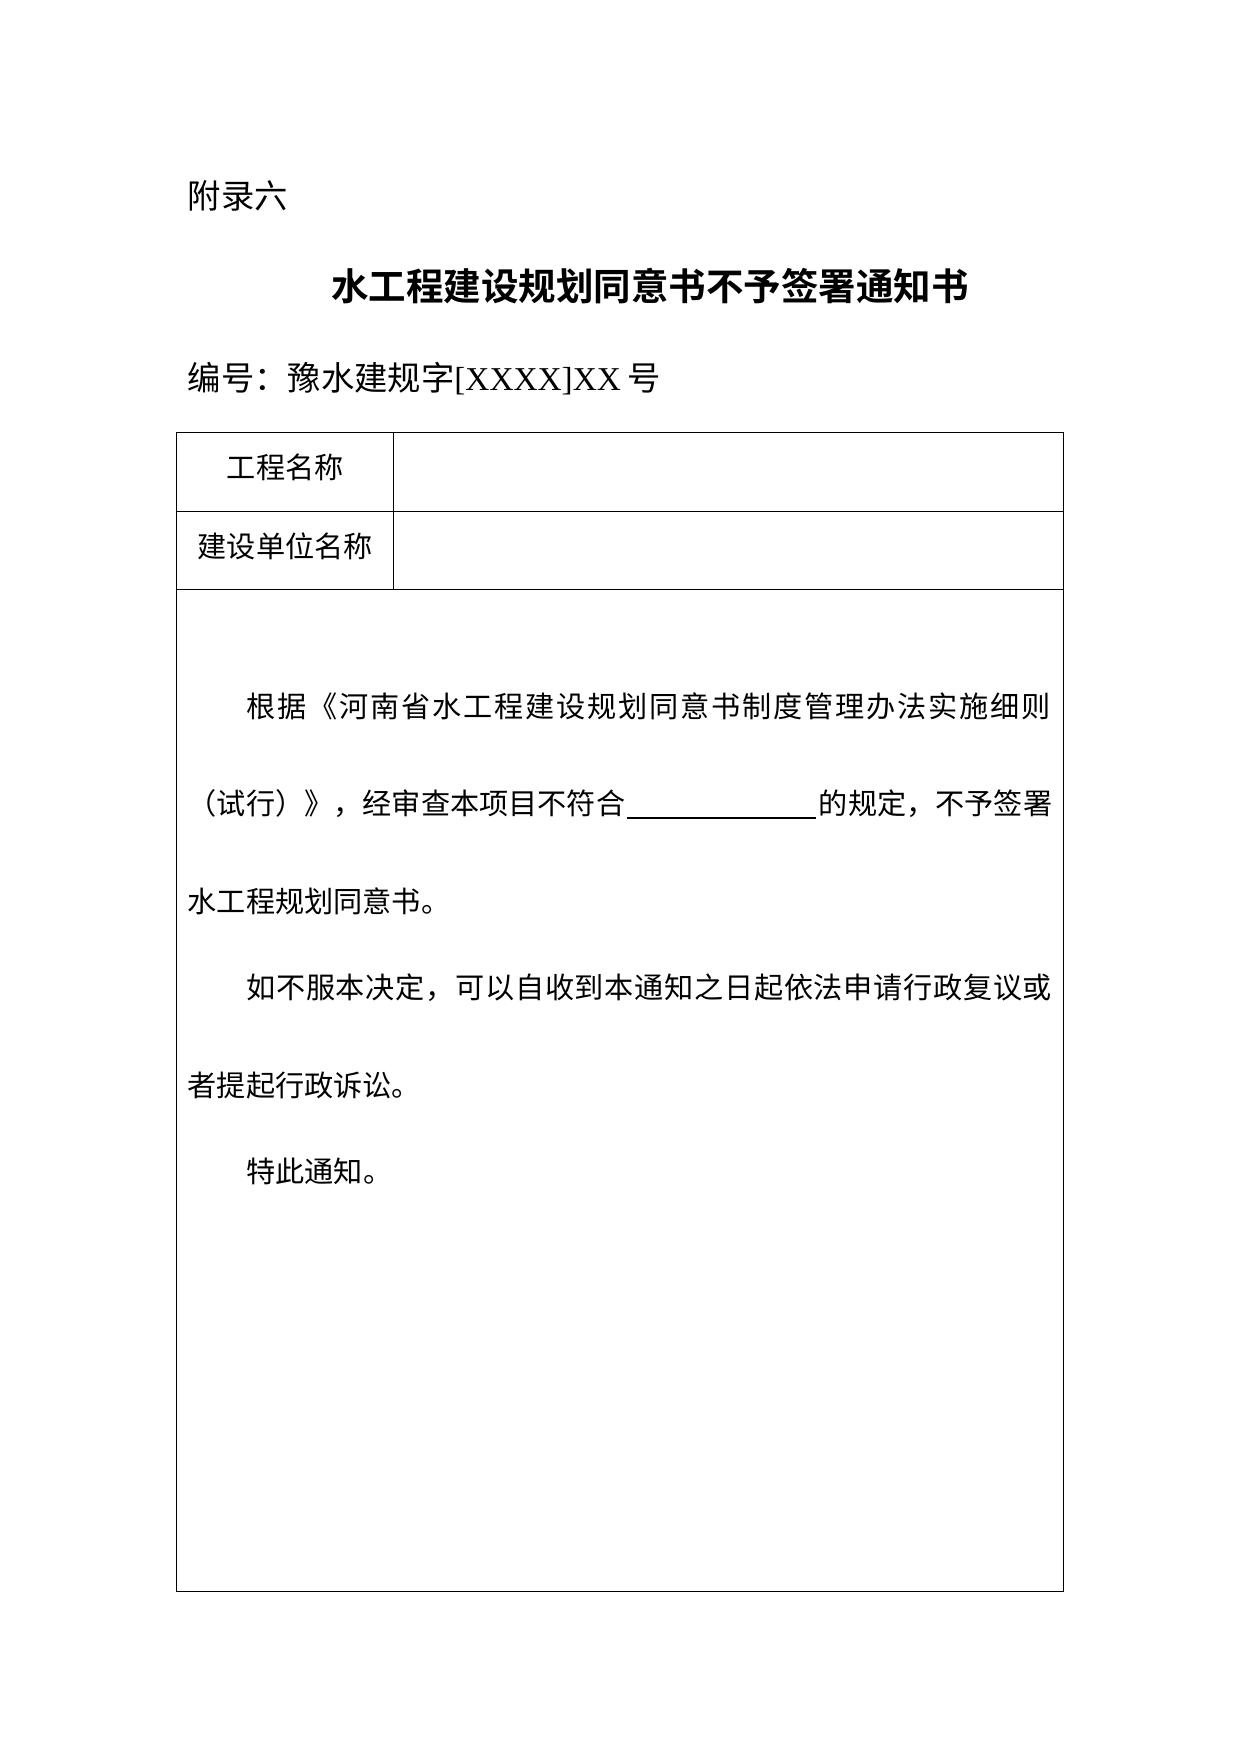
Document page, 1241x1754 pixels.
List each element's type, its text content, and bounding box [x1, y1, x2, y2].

text 附录六 [187, 162, 1053, 227]
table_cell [177, 590, 1063, 1591]
text 编号：豫水建规字[XXXX]XX号 [187, 343, 1053, 408]
table_cell [394, 512, 1063, 589]
table_header [394, 433, 1063, 511]
text 水工程建设规划同意书不予签署通知书 [187, 251, 1053, 316]
table_cell 建设单位名称 [177, 512, 393, 589]
table_header 工程名称 [177, 433, 393, 511]
